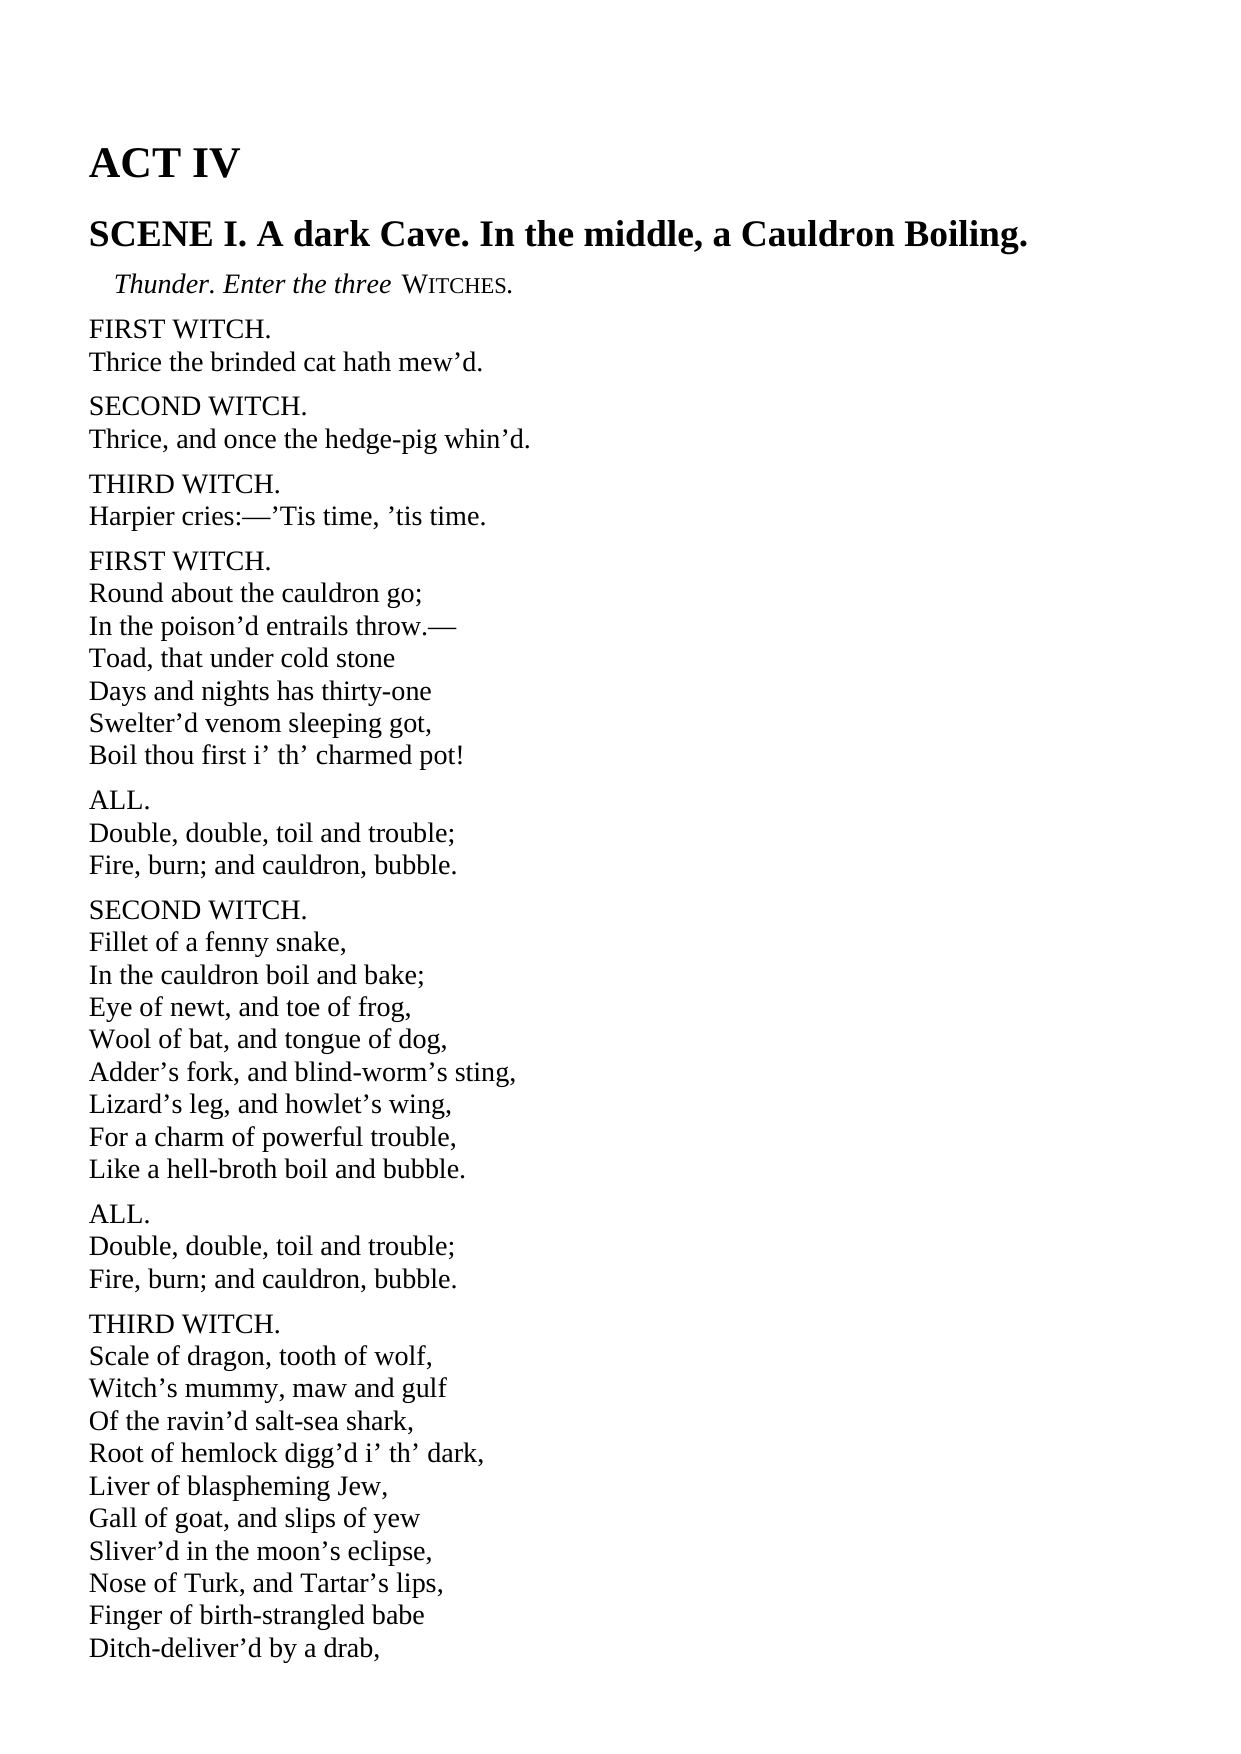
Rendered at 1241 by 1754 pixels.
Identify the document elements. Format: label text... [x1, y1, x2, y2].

text SCENE I. A dark Cave. In the middle, a Cauldron Boiling. [89, 212, 1167, 255]
text SECOND WITCH. Fillet of a fenny snake, In the cauldron boil and bake; Eye of newt, and toe of frog, Wool of bat, and tongue of dog, Adder’s fork, and blind-worm’s sting, Lizard’s leg, and howlet’s wing, For a charm of powerful trouble, Like a hell-broth boil and bubble. [89, 893, 1167, 1184]
text Thunder. Enter the three Witches. [114, 267, 1142, 300]
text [89, 1307, 1167, 1663]
text THIRD WITCH. Harpier cries:—’Tis time, ’tis time. [89, 467, 1167, 532]
text FIRST WITCH. Thrice the brinded cat hath mew’d. [89, 312, 1167, 377]
text ACT IV [89, 136, 1167, 187]
text ALL. Double, double, toil and trouble; Fire, burn; and cauldron, bubble. [89, 783, 1167, 881]
text ALL. Double, double, toil and trouble; Fire, burn; and cauldron, bubble. [89, 1197, 1167, 1294]
text FIRST WITCH. Round about the cauldron go; In the poison’d entrails throw.— Toad, that under cold stone Days and nights has thirty-one Swelter’d venom sleeping got, Boil thou first i’ th’ charmed pot! [89, 544, 1167, 771]
text SECOND WITCH. Thrice, and once the hedge-pig whin’d. [89, 389, 1167, 454]
